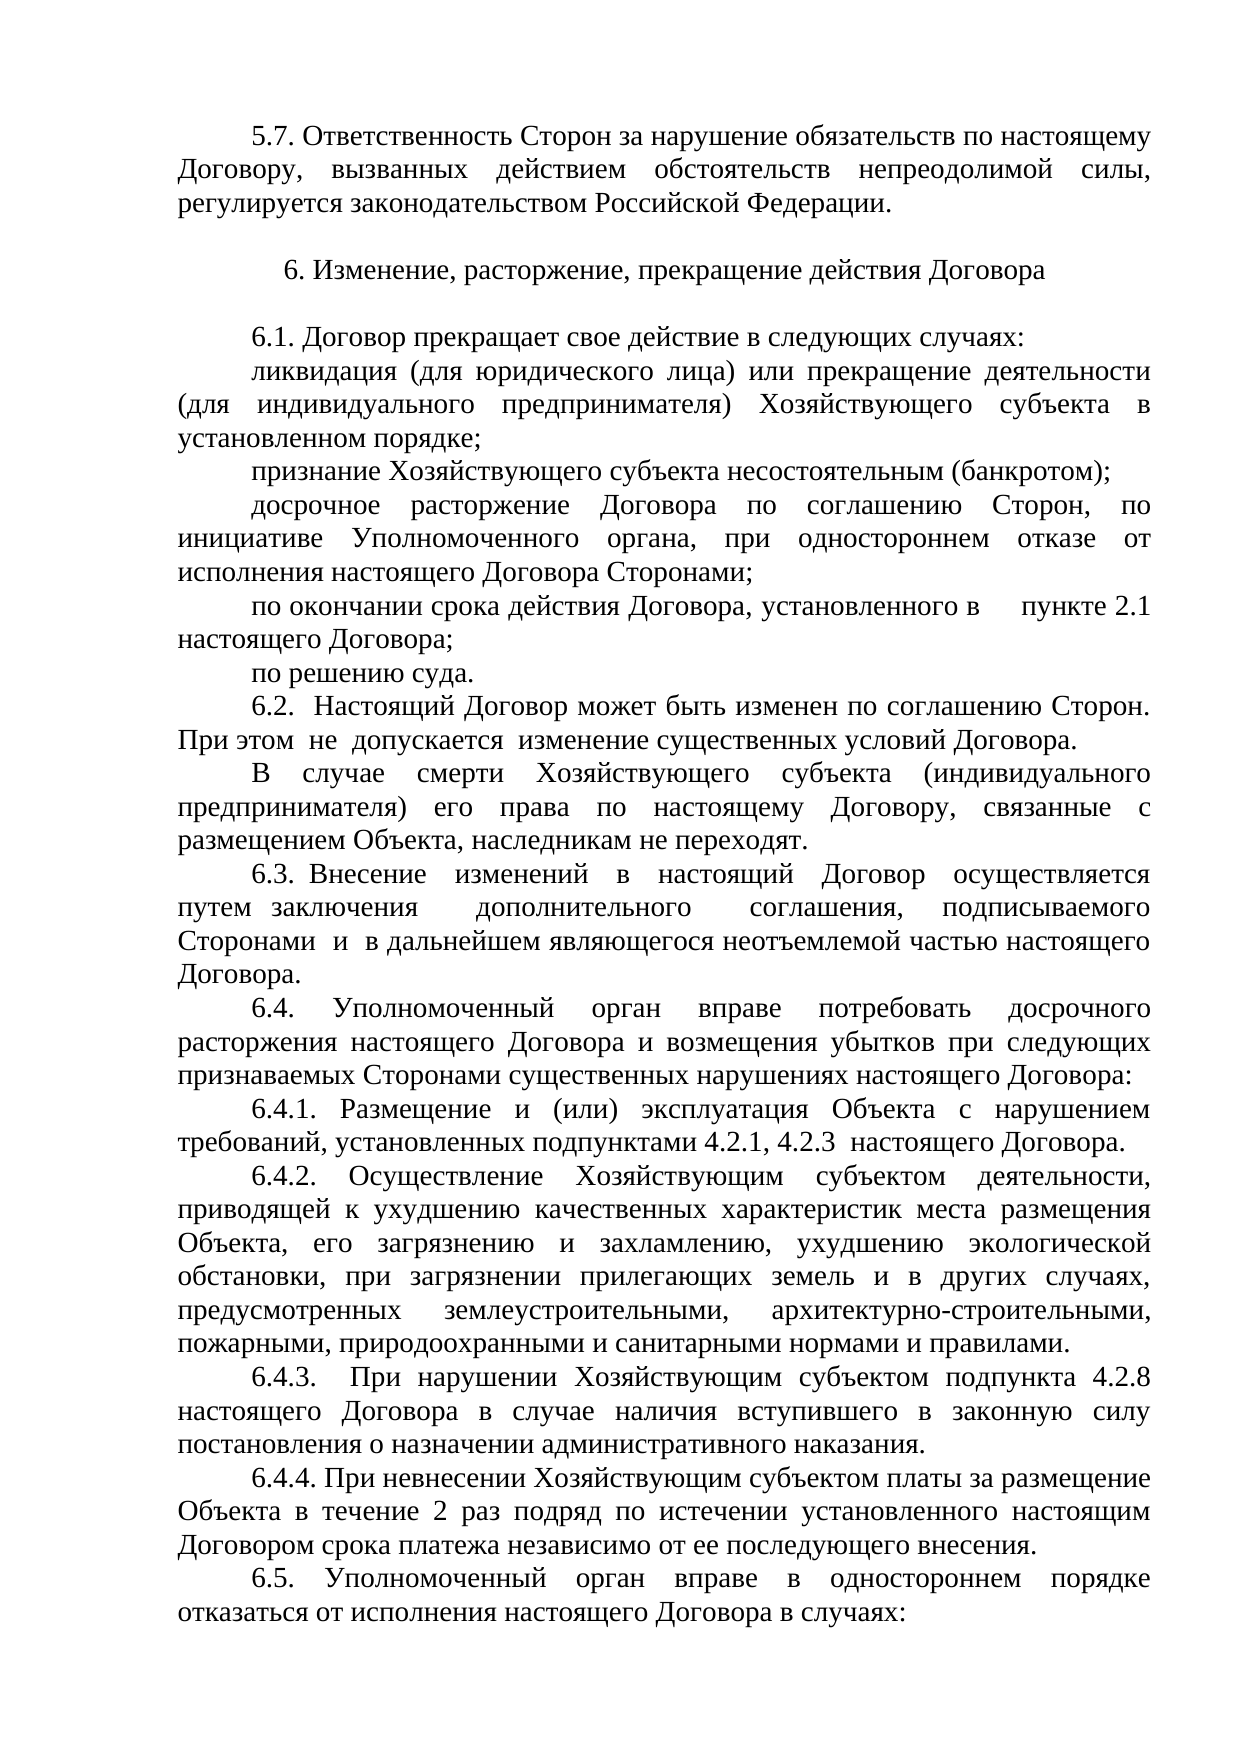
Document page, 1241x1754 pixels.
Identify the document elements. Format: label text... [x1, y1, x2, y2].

text 6.4.4. При невнесении Хозяйствующим субъектом платы за размещение Объекта в течение 2 раз подряд по истечении установленного настоящим Договором срока платежа независимо от ее последующего внесения. [177, 1460, 1152, 1560]
text 6.3. Внесение изменений в настоящий Договор осуществляется путем заключения дополнительного соглашения, подписываемого Сторонами и в дальнейшем являющегося неотъемлемой частью настоящего Договора. [177, 856, 1152, 990]
text 6.1. Договор прекращает свое действие в следующих случаях: [177, 319, 1152, 353]
text 6.4.3. При нарушении Хозяйствующим субъектом подпункта 4.2.8 настоящего Договора в случае наличия вступившего в законную силу постановления о назначении административного наказания. [177, 1359, 1152, 1460]
text 6.5. Уполномоченный орган вправе в одностороннем порядке отказаться от исполнения настоящего Договора в случаях: [177, 1560, 1152, 1627]
text 6. Изменение, расторжение, прекращение действия Договора [177, 252, 1152, 286]
text 6.2. Настоящий Договор может быть изменен по соглашению Сторон. При этом не допускается изменение существенных условий Договора. [177, 688, 1152, 755]
text досрочное расторжение Договора по соглашению Сторон, по инициативе Уполномоченного органа, при одностороннем отказе от исполнения настоящего Договора Сторонами; [177, 487, 1152, 588]
text по решению суда. [177, 655, 1152, 688]
text по окончании срока действия Договора, установленного в пункте 2.1 настоящего Договора; [177, 588, 1152, 655]
text В случае смерти Хозяйствующего субъекта (индивидуального предпринимателя) его права по настоящему Договору, связанные с размещением Объекта, наследникам не переходят. [177, 755, 1152, 856]
text признание Хозяйствующего субъекта несостоятельным (банкротом); [177, 453, 1152, 487]
text 6.4.2. Осуществление Хозяйствующим субъектом деятельности, приводящей к ухудшению качественных характеристик места размещения Объекта, его загрязнению и захламлению, ухудшению экологической обстановки, при загрязнении прилегающих земель и в других случаях, предусмотренных землеустроительными, архитектурно-строительными, пожарными, природоохранными и санитарными нормами и правилами. [177, 1158, 1152, 1359]
text 5.7. Ответственность Сторон за нарушение обязательств по настоящему Договору, вызванных действием обстоятельств непреодолимой силы, регулируется законодательством Российской Федерации. [177, 118, 1152, 219]
text 6.4.1. Размещение и (или) эксплуатация Объекта с нарушением требований, установленных подпунктами 4.2.1, 4.2.3 настоящего Договора. [177, 1091, 1152, 1158]
text 6.4. Уполномоченный орган вправе потребовать досрочного расторжения настоящего Договора и возмещения убытков при следующих признаваемых Сторонами существенных нарушениях настоящего Договора: [177, 990, 1152, 1091]
text ликвидация (для юридического лица) или прекращение деятельности (для индивидуального предпринимателя) Хозяйствующего субъекта в установленном порядке; [177, 353, 1152, 453]
